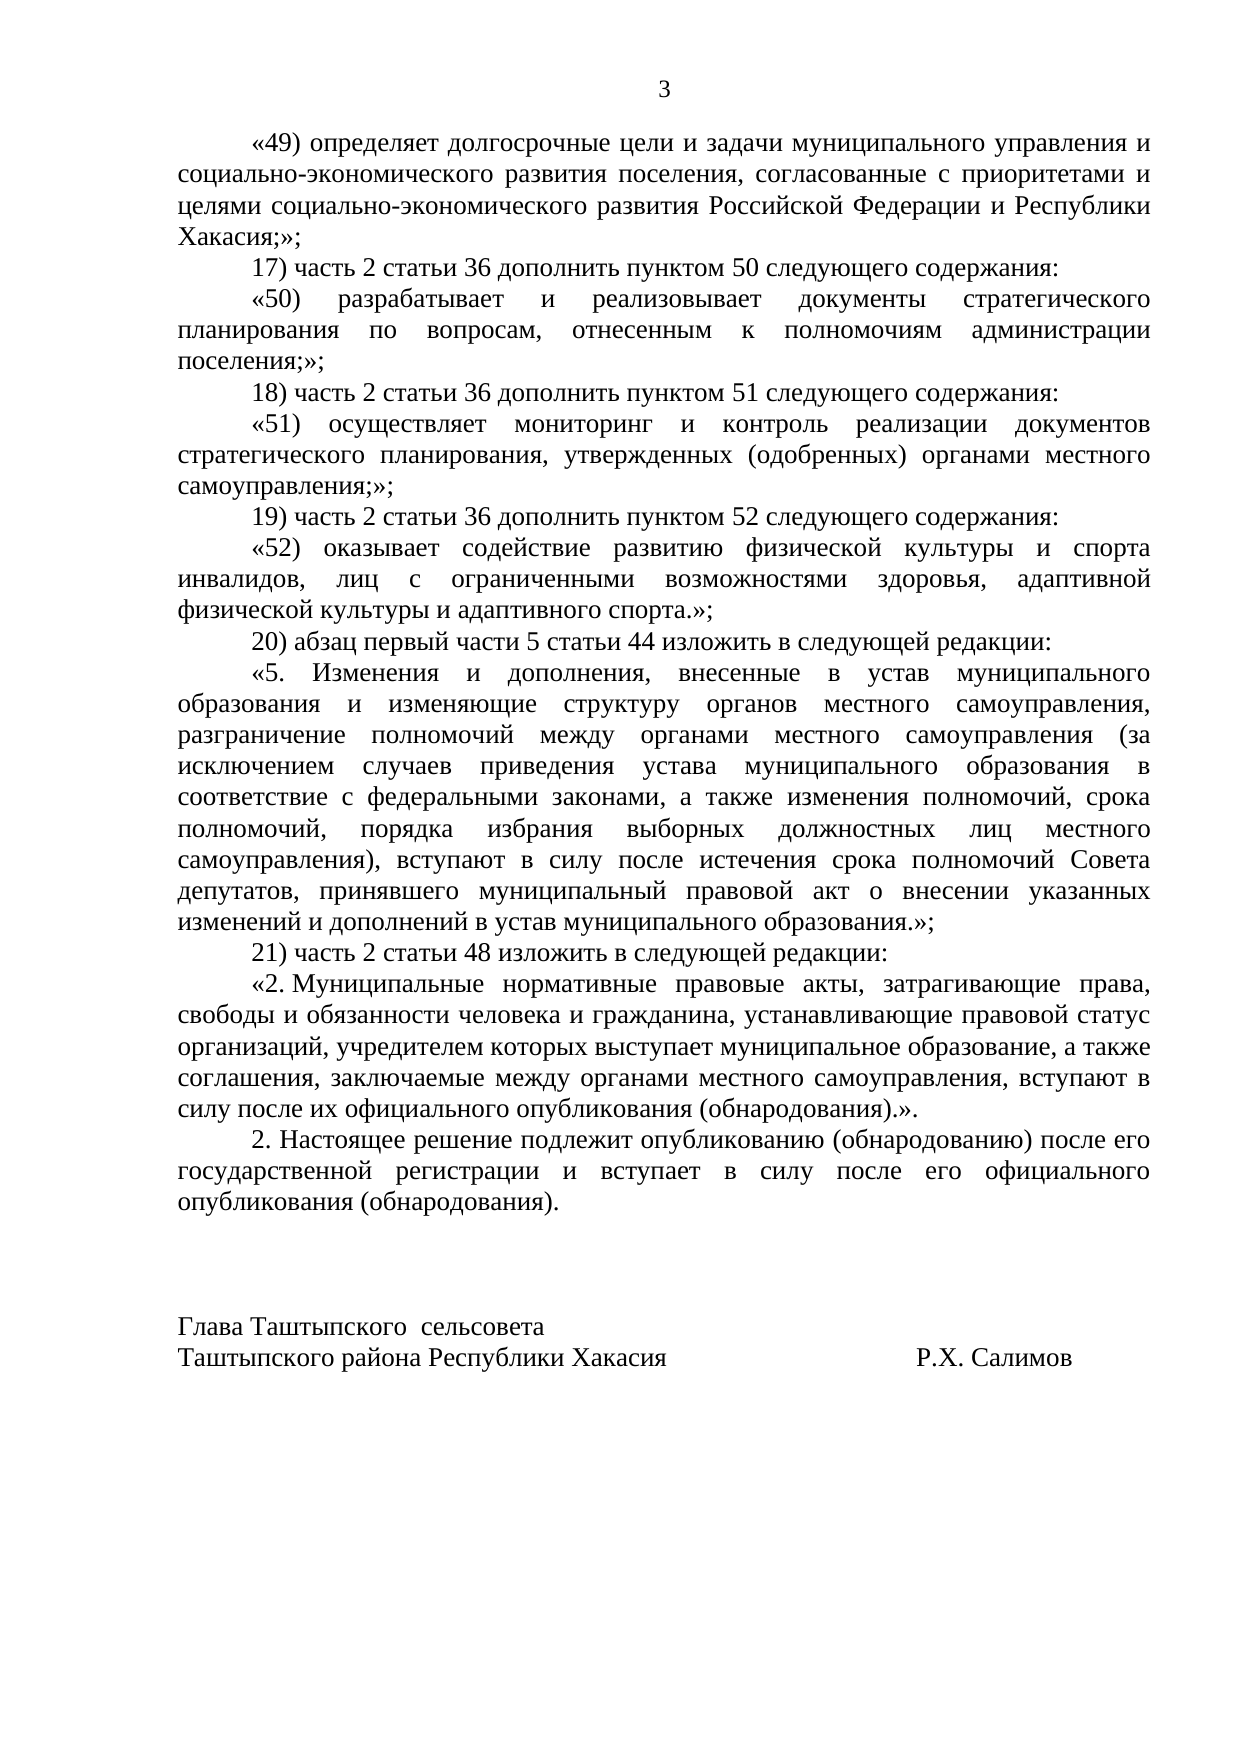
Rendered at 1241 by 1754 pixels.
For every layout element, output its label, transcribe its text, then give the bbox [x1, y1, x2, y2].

text «52) оказывает содействие развитию физической культуры и спорта инвалидов, лиц с ограниченными возможностями здоровья, адаптивной физической культуры и адаптивного спорта.»; [177, 531, 1152, 625]
text «5. Изменения и дополнения, внесенные в устав муниципального образования и изменяющие структуру органов местного самоуправления, разграничение полномочий между органами местного самоуправления (за исключением случаев приведения устава муниципального образования в соответствие с федеральными законами, а также изменения полномочий, срока полномочий, порядка избрания выборных должностных лиц местного самоуправления), вступают в силу после истечения срока полномочий Совета депутатов, принявшего муниципальный правовой акт о внесении указанных изменений и дополнений в устав муниципального образования.»; [177, 656, 1152, 936]
text 20) абзац первый части 5 статьи 44 изложить в следующей редакции: [177, 625, 1152, 656]
text Глава Таштыпского сельсовета [177, 1310, 1152, 1341]
text «2. Муниципальные нормативные правовые акты, затрагивающие права, свободы и обязанности человека и гражданина, устанавливающие правовой статус организаций, учредителем которых выступает муниципальное образование, а также соглашения, заключаемые между органами местного самоуправления, вступают в силу после их официального опубликования (обнародования).». [177, 967, 1152, 1123]
text 17) часть 2 статьи 36 дополнить пунктом 50 следующего содержания: [177, 251, 1152, 282]
text 2. Настоящее решение подлежит опубликованию (обнародованию) после его государственной регистрации и вступает в силу после его официального опубликования (обнародования). [177, 1123, 1152, 1217]
text «49) определяет долгосрочные цели и задачи муниципального управления и социально-экономического развития поселения, согласованные с приоритетами и целями социально-экономического развития Российской Федерации и Республики Хакасия;»; [177, 126, 1152, 251]
text Таштыпского района Республики Хакасия Р.Х. Салимов [177, 1341, 1152, 1372]
text 19) часть 2 статьи 36 дополнить пунктом 52 следующего содержания: [177, 500, 1152, 531]
text 21) часть 2 статьи 48 изложить в следующей редакции: [177, 936, 1152, 967]
text «51) осуществляет мониторинг и контроль реализации документов стратегического планирования, утвержденных (одобренных) органами местного самоуправления;»; [177, 407, 1152, 500]
text «50) разрабатывает и реализовывает документы стратегического планирования по вопросам, отнесенным к полномочиям администрации поселения;»; [177, 282, 1152, 376]
text 18) часть 2 статьи 36 дополнить пунктом 51 следующего содержания: [177, 376, 1152, 407]
